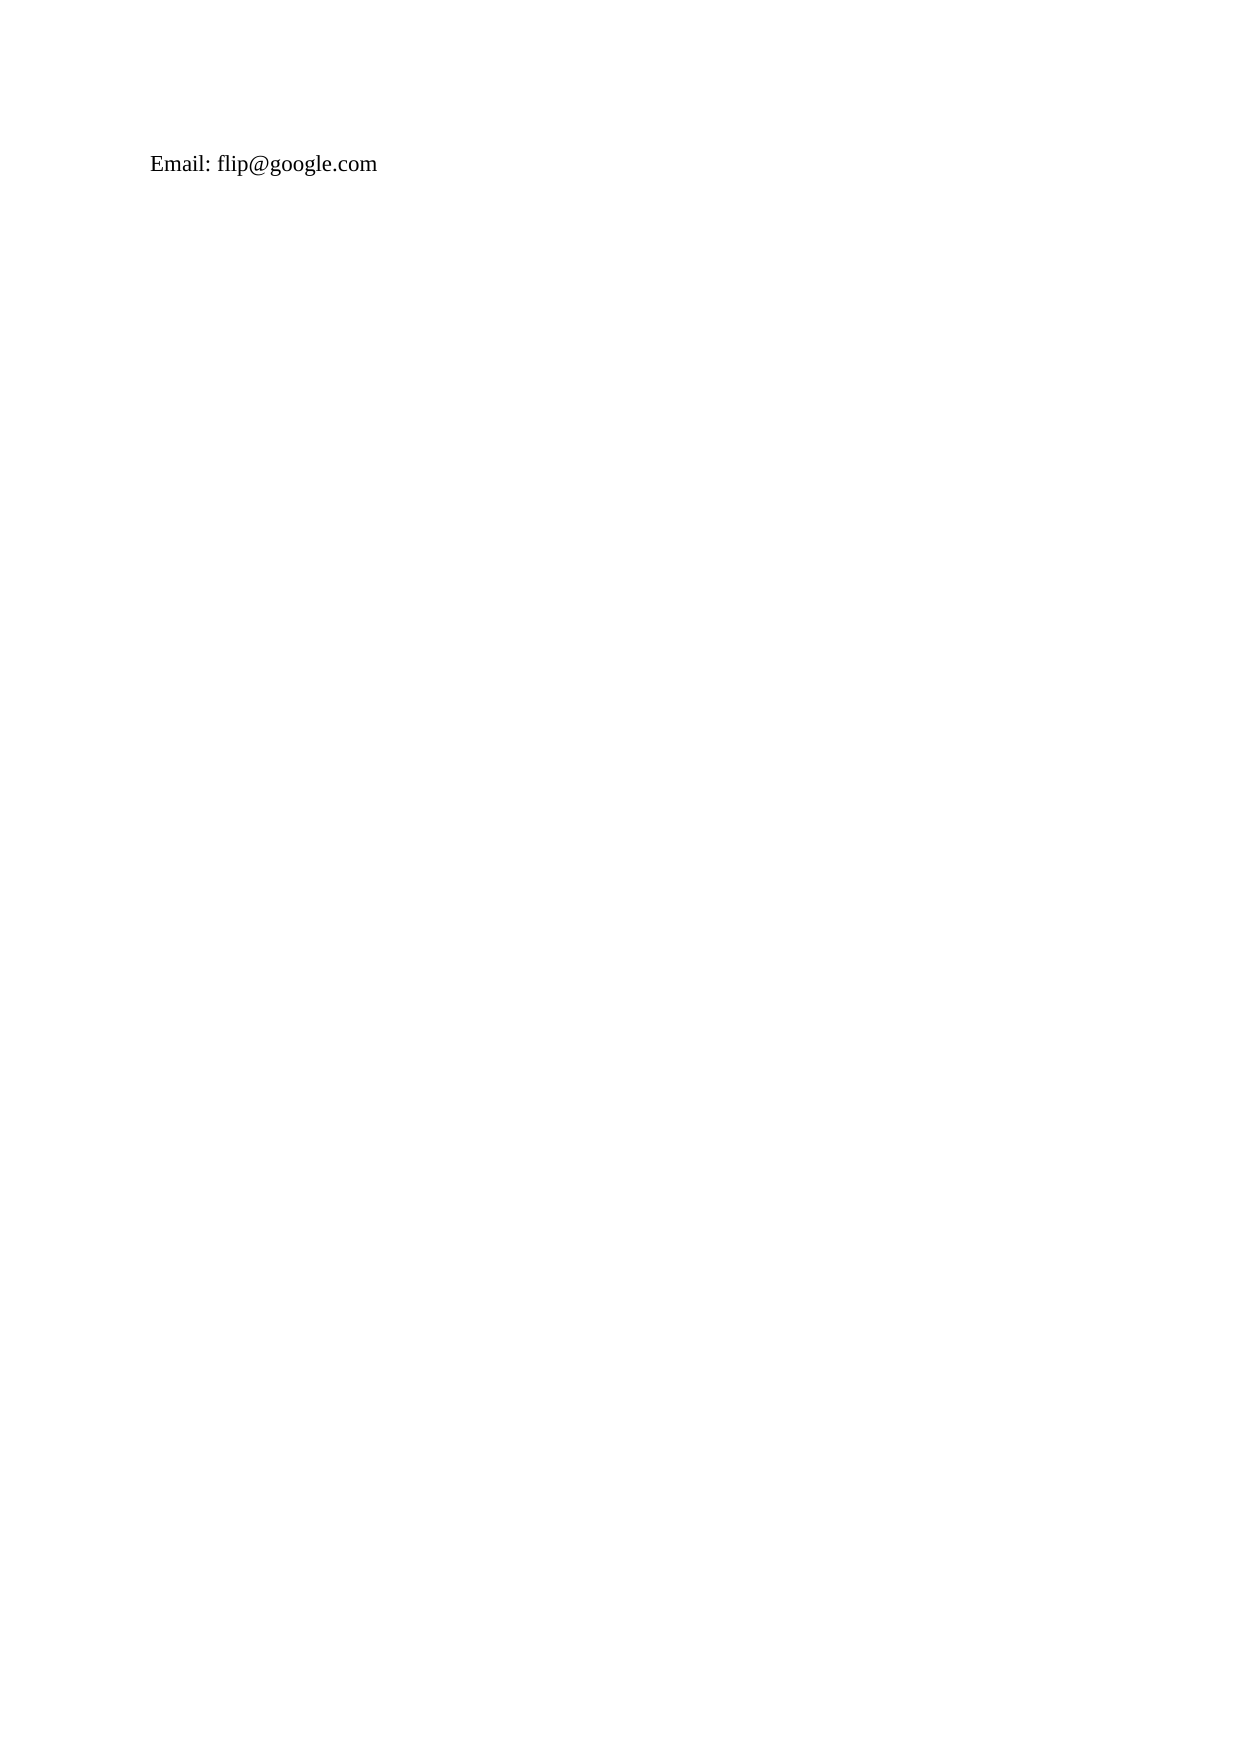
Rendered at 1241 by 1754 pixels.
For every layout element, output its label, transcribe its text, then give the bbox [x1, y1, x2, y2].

text Email: flip@google.com [150, 150, 1090, 176]
